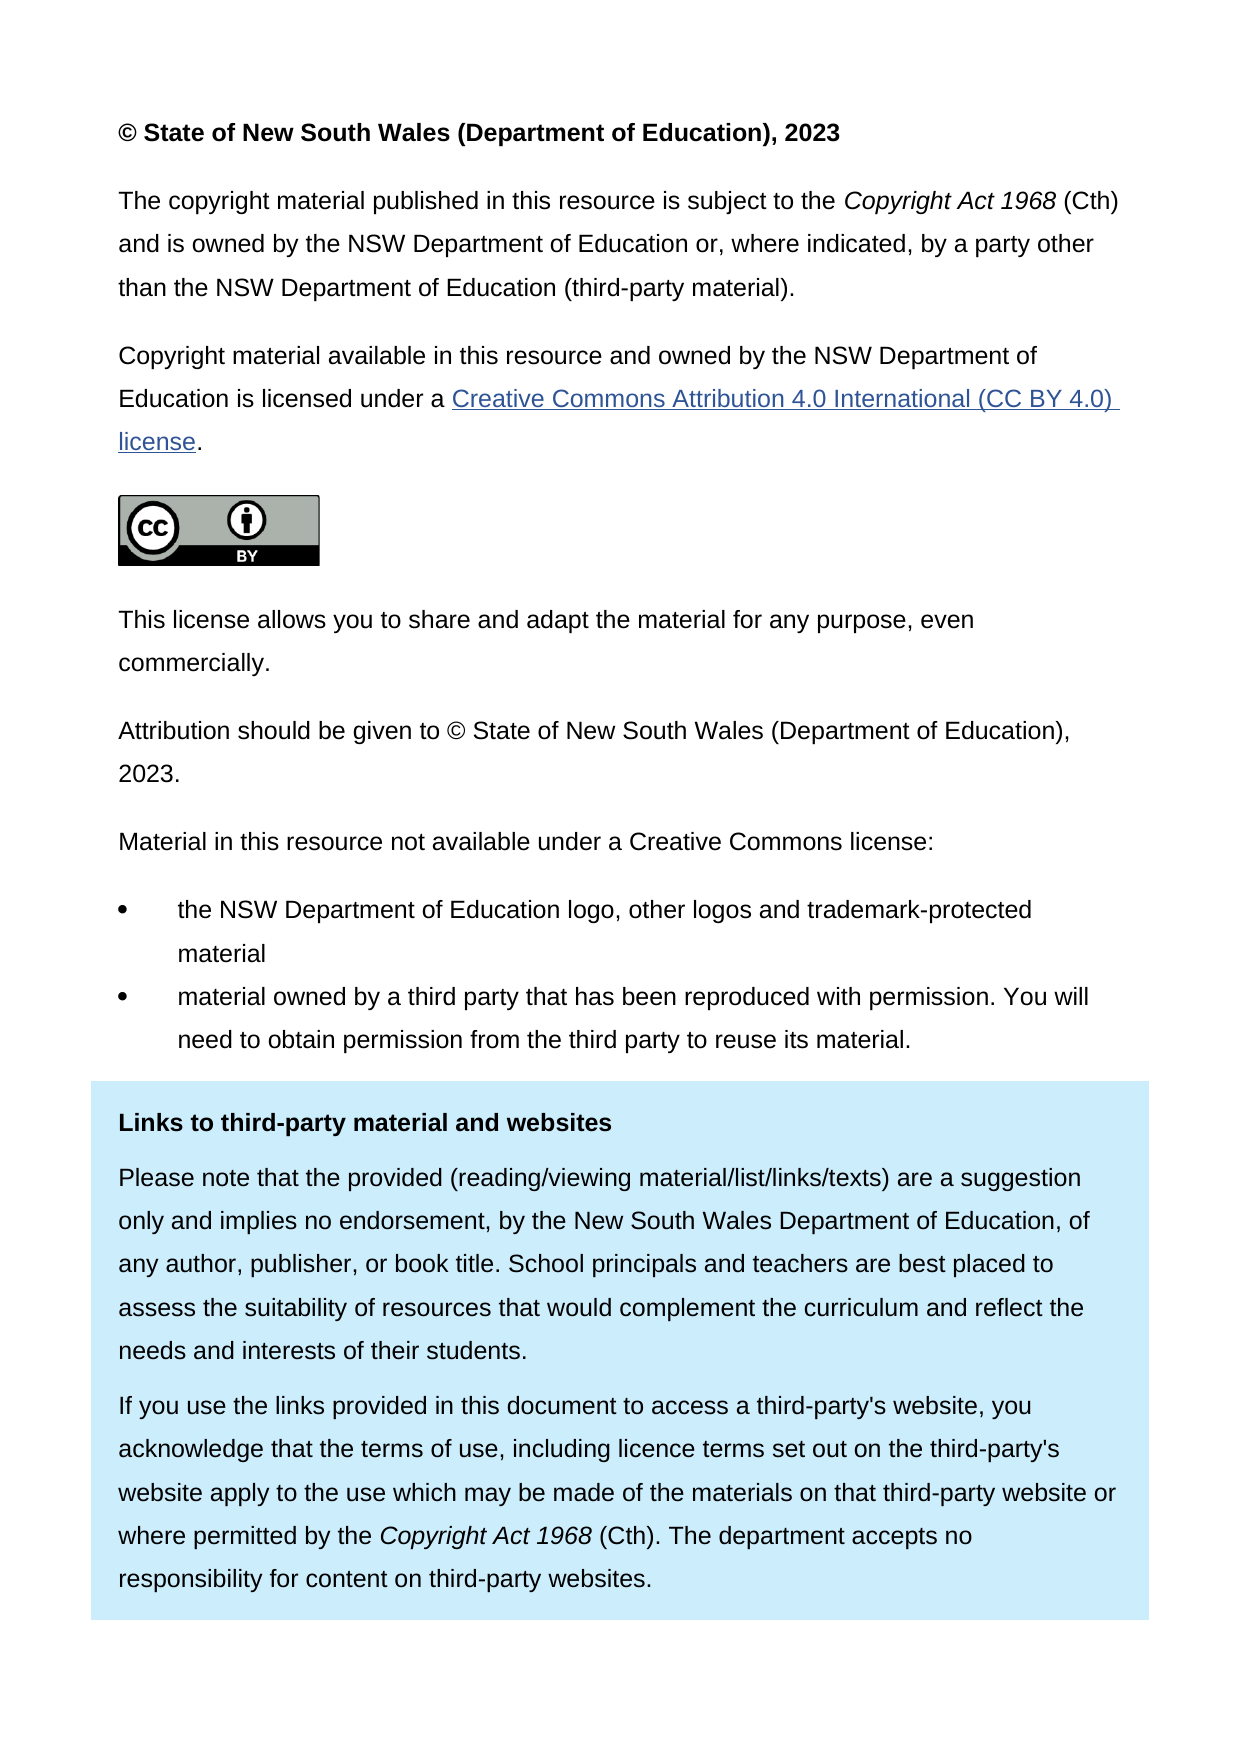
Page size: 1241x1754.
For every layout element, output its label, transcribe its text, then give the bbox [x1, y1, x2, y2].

text Attribution should be given to © State of New South Wales (Department of Education), 2023. [118, 716, 1122, 788]
text Material in this resource not available under a Creative Commons license: [118, 827, 1122, 856]
text © State of New South Wales (Department of Education), 2023 [118, 118, 1122, 147]
text This license allows you to share and adapt the material for any purpose, even commercially. [118, 605, 1122, 677]
list material owned by a third party that has been reproduced with permission. You will need to obtain permission from the third party to reuse its material. [118, 982, 1122, 1054]
text If you use the links provided in this document to access a third-party's website, you acknowledge that the terms of use, including licence terms set out on the third-party's website apply to the use which may be made of the materials on that third-party website or where permitted by the Copyright Act 1968 (Cth). The department accepts no responsibility for content on third-party websites. [97, 1364, 1143, 1613]
picture [118, 495, 320, 566]
text Please note that the provided (reading/viewing material/list/links/texts) are a suggestion only and implies no endorsement, by the New South Wales Department of Education, of any author, publisher, or book title. School principals and teachers are best placed to assess the suitability of resources that would complement the curriculum and reflect the needs and interests of their students. [97, 1136, 1143, 1364]
text Links to third-party material and websites [97, 1087, 1143, 1136]
text Copyright material available in this resource and owned by the NSW Department of Education is licensed under a Creative Commons Attribution 4.0 International (CC BY 4.0) license. [118, 341, 1122, 456]
list the NSW Department of Education logo, other logos and trademark-protected material [118, 895, 1122, 967]
text The copyright material published in this resource is subject to the Copyright Act 1968 (Cth) and is owned by the NSW Department of Education or, where indicated, by a party other than the NSW Department of Education (third-party material). [118, 186, 1122, 301]
